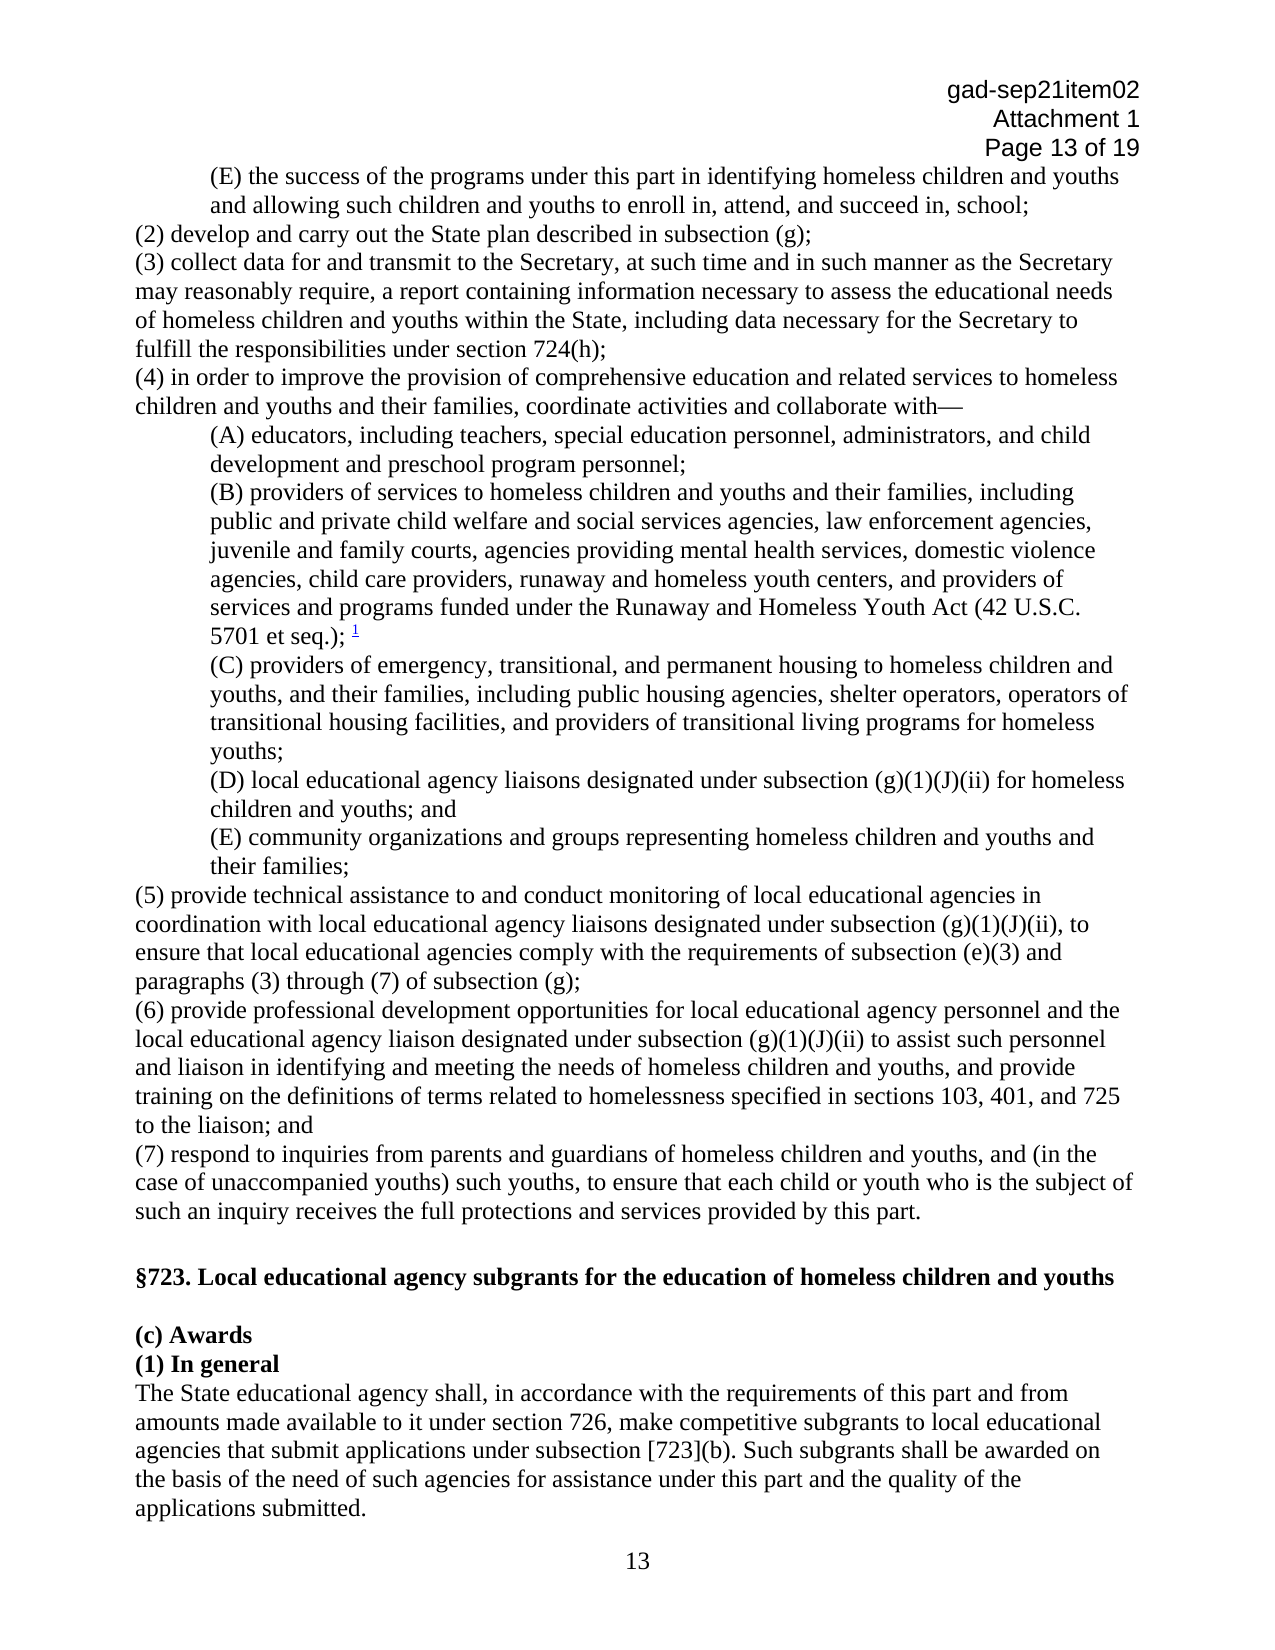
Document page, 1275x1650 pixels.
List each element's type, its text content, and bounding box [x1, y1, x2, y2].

text (D) local educational agency liaisons designated under subsection (g)(1)(J)(ii) for homeless children and youths; and [210, 765, 1136, 822]
text (C) providers of emergency, transitional, and permanent housing to homeless children and youths, and their families, including public housing agencies, shelter operators, operators of transitional housing facilities, and providers of transitional living programs for homeless youths; [210, 650, 1136, 765]
text (5) provide technical assistance to and conduct monitoring of local educational agencies in coordination with local educational agency liaisons designated under subsection (g)(1)(J)(ii), to ensure that local educational agencies comply with the requirements of subsection (e)(3) and paragraphs (3) through (7) of subsection (g); [135, 880, 1136, 995]
text (2) develop and carry out the State plan described in subsection (g); [135, 219, 1136, 247]
text (6) provide professional development opportunities for local educational agency personnel and the local educational agency liaison designated under subsection (g)(1)(J)(ii) to assist such personnel and liaison in identifying and meeting the needs of homeless children and youths, and provide training on the definitions of terms related to homelessness specified in sections 103, 401, and 725 to the liaison; and [135, 995, 1136, 1139]
text (A) educators, including teachers, special education personnel, administrators, and child development and preschool program personnel; [210, 420, 1136, 477]
text (E) the success of the programs under this part in identifying homeless children and youths and allowing such children and youths to enroll in, attend, and succeed in, school; [210, 161, 1136, 219]
subtitle §723. Local educational agency subgrants for the education of homeless children and youths [135, 1262, 1136, 1291]
subtitle (c) Awards [135, 1320, 1136, 1349]
text (B) providers of services to homeless children and youths and their families, including public and private child welfare and social services agencies, law enforcement agencies, juvenile and family courts, agencies providing mental health services, domestic violence agencies, child care providers, runaway and homeless youth centers, and providers of services and programs funded under the Runaway and Homeless Youth Act (42 U.S.C. 5701 et seq.); 1 [210, 477, 1136, 650]
text (7) respond to inquiries from parents and guardians of homeless children and youths, and (in the case of unaccompanied youths) such youths, to ensure that each child or youth who is the subject of such an inquiry receives the full protections and services provided by this part. [135, 1139, 1136, 1225]
text (4) in order to improve the provision of comprehensive education and related services to homeless children and youths and their families, coordinate activities and collaborate with— [135, 362, 1136, 420]
text The State educational agency shall, in accordance with the requirements of this part and from amounts made available to it under section 726, make competitive subgrants to local educational agencies that submit applications under subsection [723](b). Such subgrants shall be awarded on the basis of the need of such agencies for assistance under this part and the quality of the applications submitted. [135, 1378, 1136, 1522]
text (3) collect data for and transmit to the Secretary, at such time and in such manner as the Secretary may reasonably require, a report containing information necessary to assess the educational needs of homeless children and youths within the State, including data necessary for the Secretary to fulfill the responsibilities under section 724(h); [135, 247, 1136, 362]
subtitle (1) In general [135, 1349, 1136, 1378]
text (E) community organizations and groups representing homeless children and youths and their families; [210, 822, 1136, 880]
